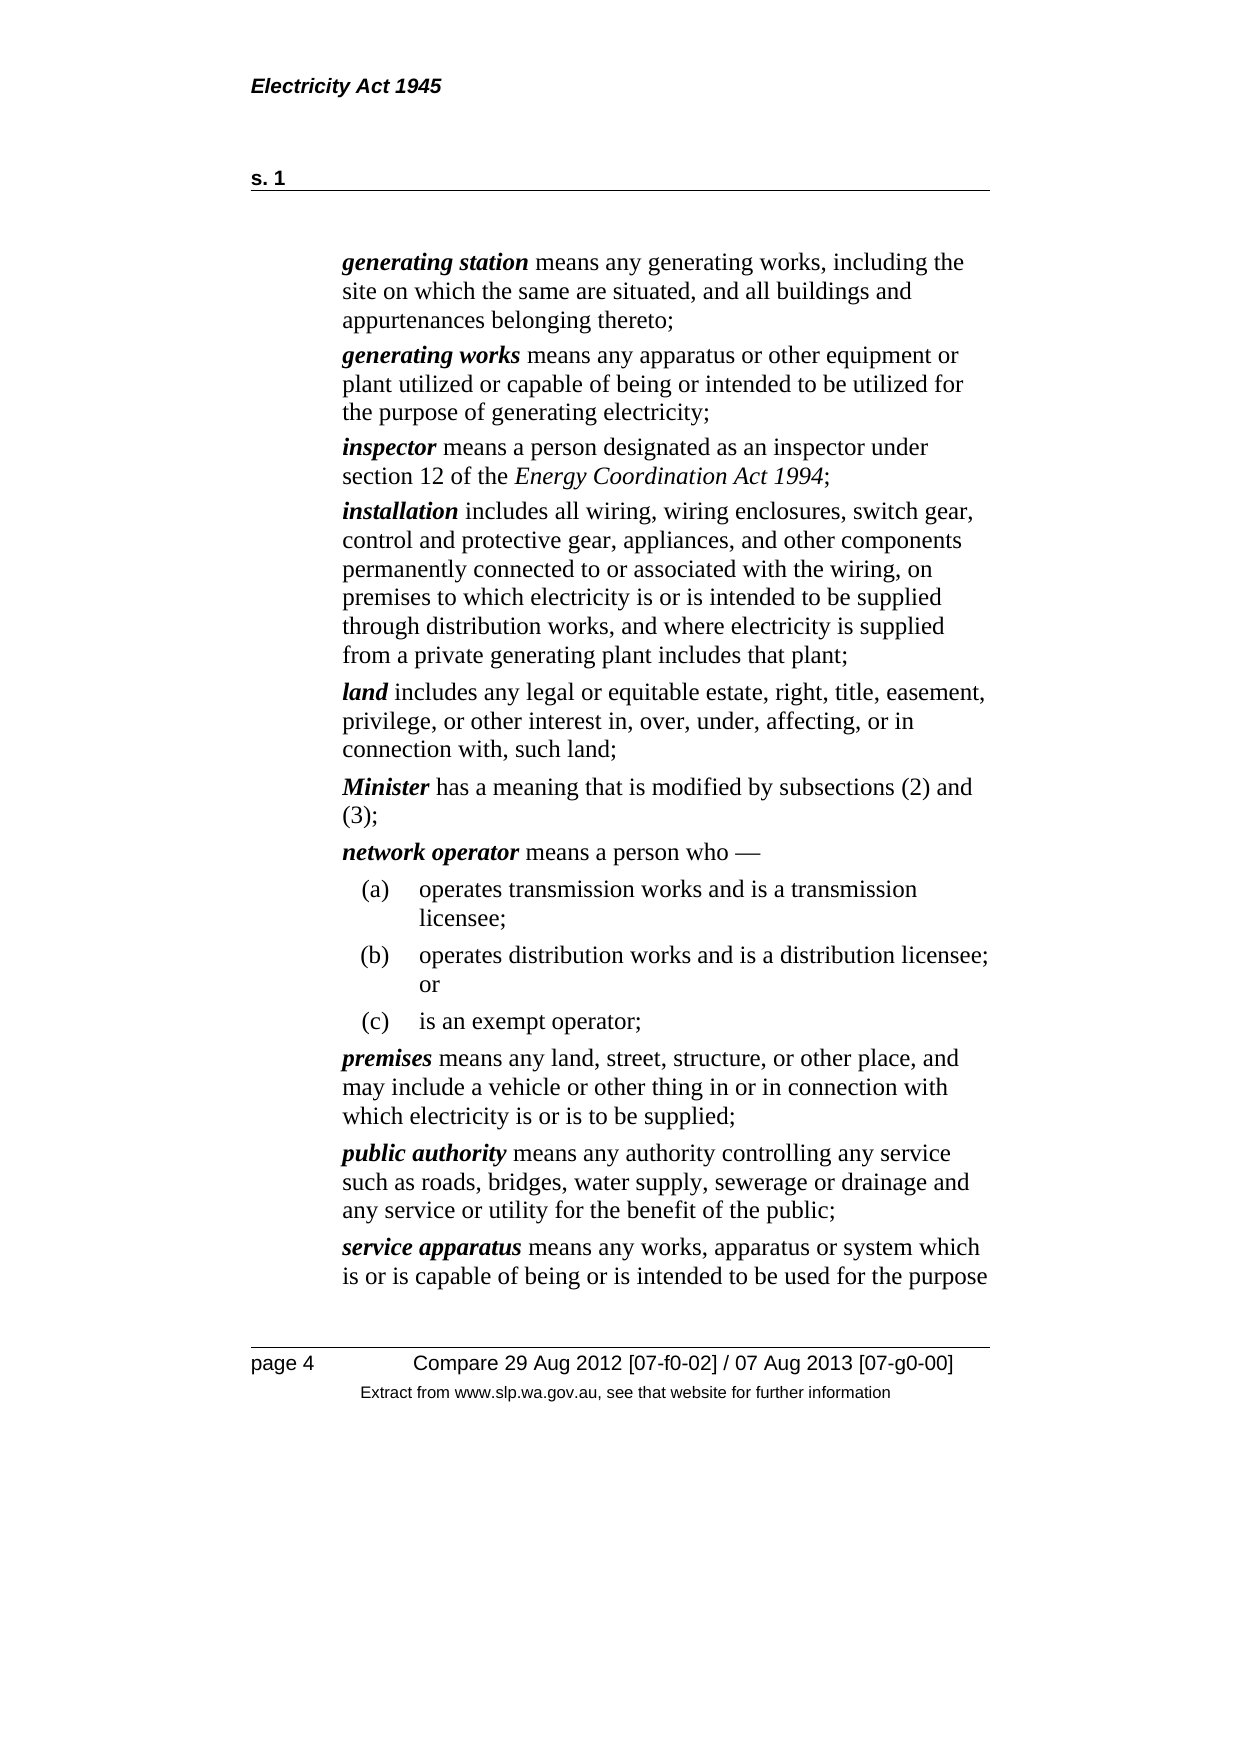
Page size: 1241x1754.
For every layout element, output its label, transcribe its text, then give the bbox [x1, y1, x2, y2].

text generating works means any apparatus or other equipment or plant utilized or capable of being or intended to be utilized for the purpose of generating electricity; [251, 340, 990, 426]
text network operator means a person who — [251, 837, 990, 866]
text public authority means any authority controlling any service such as roads, bridges, water supply, sewerage or drainage and any service or utility for the benefit of the public; [251, 1138, 990, 1224]
text (b) operates distribution works and is a distribution licensee; or [251, 940, 990, 998]
text premises means any land, street, structure, or other place, and may include a vehicle or other thing in or in connection with which electricity is or is to be supplied; [251, 1043, 990, 1129]
text (a) operates transmission works and is a transmission licensee; [251, 874, 990, 932]
text generating station means any generating works, including the site on which the same are situated, and all buildings and appurtenances belonging thereto; [251, 247, 990, 334]
text land includes any legal or equitable estate, right, title, easement, privilege, or other interest in, over, under, affecting, or in connection with, such land; [251, 677, 990, 763]
text installation includes all wiring, wiring enclosures, switch gear, control and protective gear, appliances, and other components permanently connected to or associated with the wiring, on premises to which electricity is or is intended to be supplied through distribution works, and where electricity is supplied from a private generating plant includes that plant; [251, 496, 990, 669]
text (c) is an exempt operator; [251, 1006, 990, 1035]
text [251, 1232, 990, 1290]
text Minister has a meaning that is modified by subsections (2) and (3); [251, 772, 990, 829]
text inspector means a person designated as an inspector under section 12 of the Energy Coordination Act 1994; [251, 432, 990, 490]
